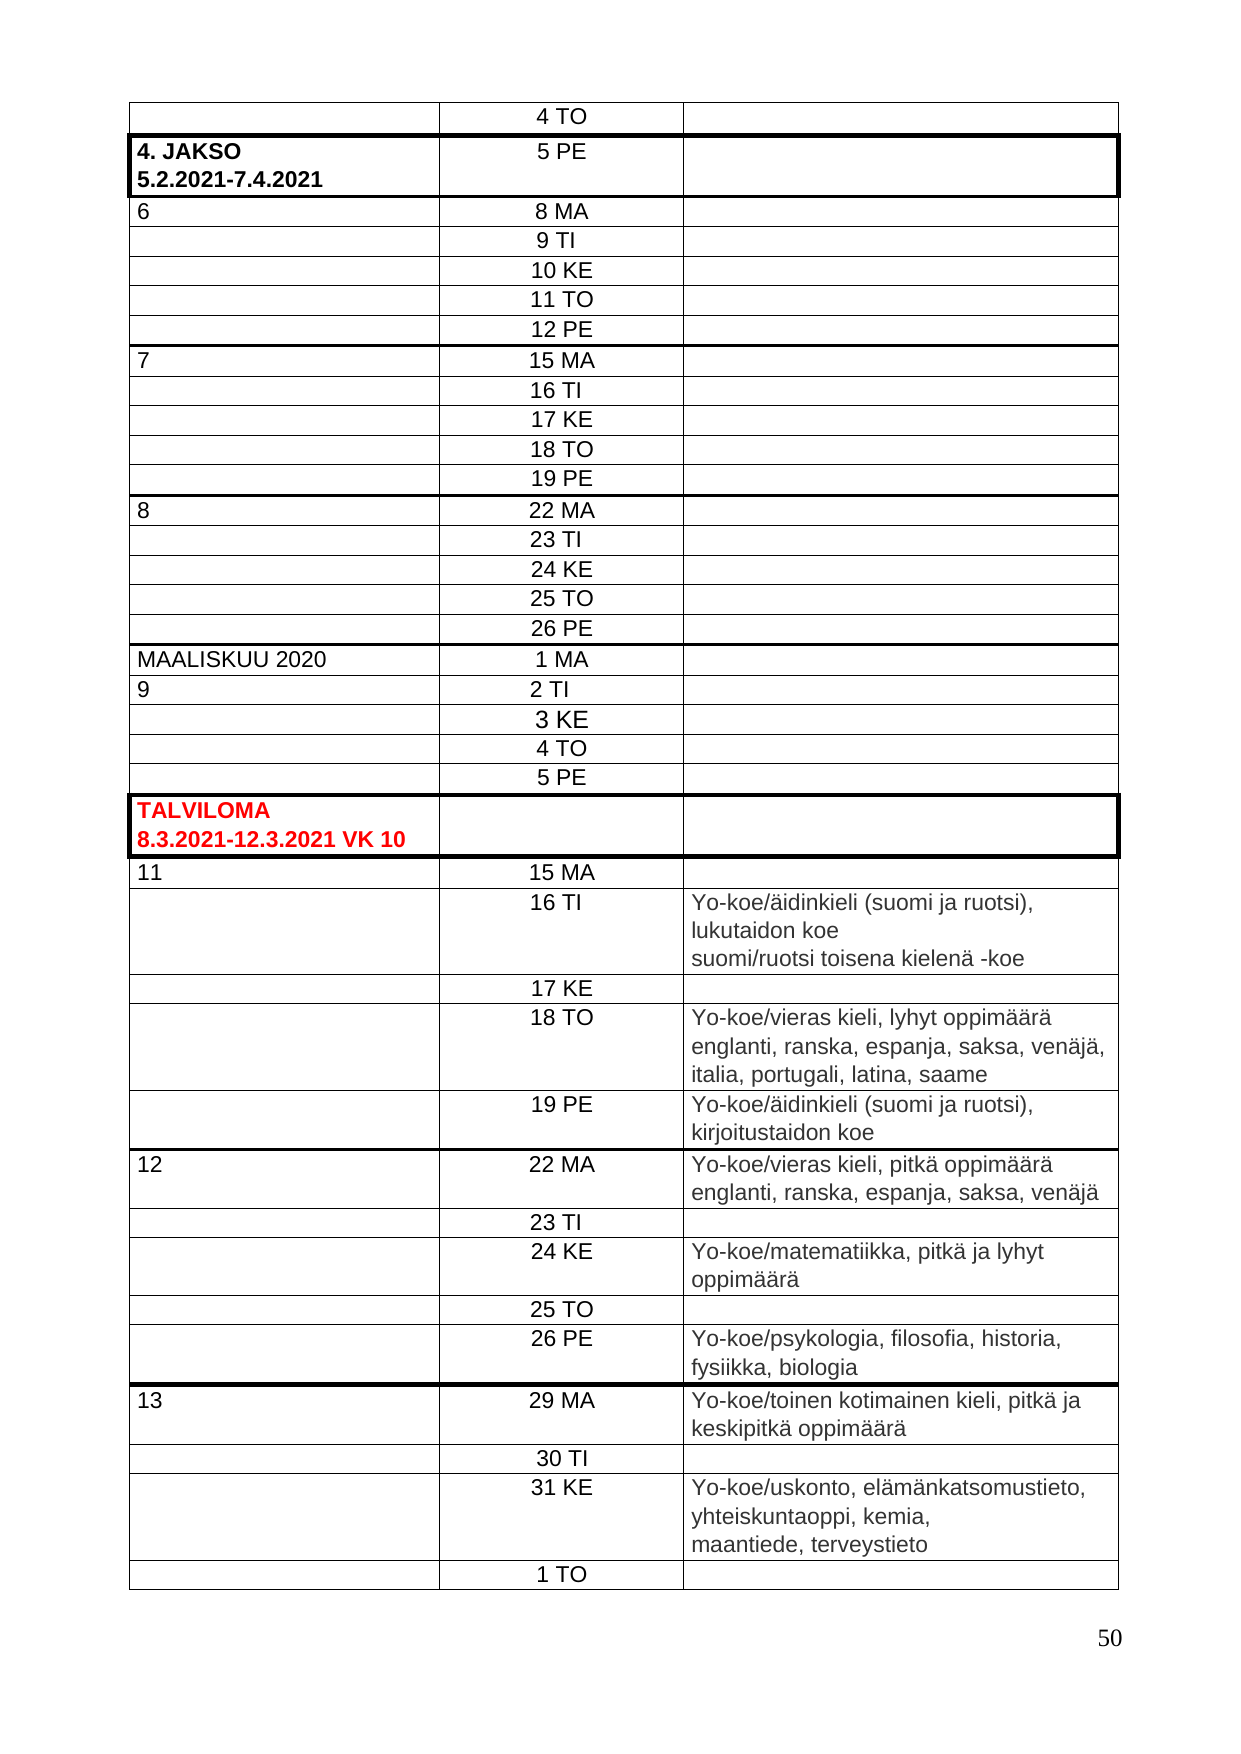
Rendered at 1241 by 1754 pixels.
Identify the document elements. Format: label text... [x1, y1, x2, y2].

table_cell [130, 615, 439, 643]
table_cell [684, 227, 1118, 256]
table_cell [684, 347, 1118, 376]
table_cell [130, 889, 439, 974]
table_cell [684, 526, 1118, 554]
table_cell [684, 705, 1118, 734]
table_cell Yo-koe/matematiikka, pitkä ja lyhyt oppimäärä [684, 1238, 1118, 1295]
table_cell 15 MA [440, 347, 683, 376]
table_cell [130, 1561, 439, 1589]
table_cell [684, 615, 1118, 643]
table_cell 15 MA [440, 859, 683, 887]
table_cell 23 TI [440, 526, 683, 554]
table_cell 24 KE [440, 556, 683, 584]
table_cell 11 [130, 859, 439, 887]
table_cell [130, 1445, 439, 1473]
table_cell [684, 436, 1118, 464]
table_cell [130, 103, 439, 133]
table_cell [684, 257, 1118, 285]
table_cell 5 PE [440, 138, 683, 194]
table_cell [684, 1296, 1118, 1324]
table_cell Yo-koe/psykologia, filosofia, historia, fysiikka, biologia [684, 1325, 1118, 1382]
table_cell [130, 1209, 439, 1237]
table_cell [130, 227, 439, 256]
table_cell 7 [130, 347, 439, 376]
table_cell Yo-koe/vieras kieli, lyhyt oppimäärä englanti, ranska, espanja, saksa, venäjä, italia, portugali, latina, saame [684, 1004, 1118, 1089]
table_cell [130, 436, 439, 464]
table_cell 31 KE [440, 1474, 683, 1560]
table_cell [130, 257, 439, 285]
table_cell 5 PE [440, 764, 683, 793]
table_cell 19 PE [440, 1091, 683, 1147]
table_cell [130, 1091, 439, 1147]
table_cell [684, 316, 1118, 344]
table_cell [130, 975, 439, 1003]
table_cell 1 MA [440, 646, 683, 674]
table_cell [130, 377, 439, 405]
table_cell [684, 198, 1118, 226]
table_cell [440, 797, 683, 854]
table_cell [130, 705, 439, 734]
table_cell [684, 406, 1118, 434]
table_cell [684, 764, 1118, 793]
table_cell Yo-koe/äidinkieli (suomi ja ruotsi), lukutaidon koe suomi/ruotsi toisena kielenä -koe [684, 889, 1118, 974]
table_cell [130, 764, 439, 793]
table_cell 4. JAKSO 5.2.2021-7.4.2021 [132, 138, 439, 194]
table_cell 3 KE [440, 705, 683, 734]
table_cell [130, 406, 439, 434]
table_cell [684, 1209, 1118, 1237]
table_cell 29 MA [440, 1387, 683, 1444]
table_cell [684, 859, 1118, 887]
table_cell [130, 465, 439, 493]
table_cell [684, 138, 1116, 194]
table_cell TALVILOMA 8.3.2021-12.3.2021 VK 10 [132, 797, 439, 854]
table_cell [130, 1296, 439, 1324]
table_cell [684, 497, 1118, 525]
table_cell 11 TO [440, 286, 683, 314]
table_cell [684, 286, 1118, 314]
table_cell 16 TI [440, 889, 683, 974]
table_cell 8 MA [440, 198, 683, 226]
table_cell 13 [130, 1387, 439, 1444]
table_cell [130, 1238, 439, 1295]
table_cell [684, 1561, 1118, 1589]
table_cell 4 TO [440, 103, 683, 133]
table_cell 26 PE [440, 615, 683, 643]
table_cell [130, 316, 439, 344]
table_cell [684, 556, 1118, 584]
table_cell 30 TI [440, 1445, 683, 1473]
table_cell 1 TO [440, 1561, 683, 1589]
table_cell 25 TO [440, 585, 683, 613]
table_cell [130, 526, 439, 554]
table_cell 12 PE [440, 316, 683, 344]
table_cell 4 TO [440, 735, 683, 763]
table_cell 8 [130, 497, 439, 525]
table_cell 17 KE [440, 406, 683, 434]
table_cell 9 TI [440, 227, 683, 256]
table_cell Yo-koe/vieras kieli, pitkä oppimäärä englanti, ranska, espanja, saksa, venäjä [684, 1151, 1118, 1207]
table_cell [130, 556, 439, 584]
table_cell [130, 735, 439, 763]
table_cell [684, 646, 1118, 674]
table_cell 16 TI [440, 377, 683, 405]
table_cell 17 KE [440, 975, 683, 1003]
table_cell 9 [130, 676, 439, 704]
table_cell Yo-koe/äidinkieli (suomi ja ruotsi), kirjoitustaidon koe [684, 1091, 1118, 1147]
table_cell Yo-koe/uskonto, elämänkatsomustieto, yhteiskuntaoppi, kemia, maantiede, terveystieto [684, 1474, 1118, 1560]
table_cell 10 KE [440, 257, 683, 285]
table_cell [130, 1474, 439, 1560]
table_cell MAALISKUU 2020 [130, 646, 439, 674]
table_cell [684, 377, 1118, 405]
table_cell [684, 975, 1118, 1003]
table_cell [684, 797, 1116, 854]
table_cell [684, 465, 1118, 493]
table_cell 22 MA [440, 1151, 683, 1207]
table_cell 19 PE [440, 465, 683, 493]
table_cell [684, 735, 1118, 763]
table_cell [684, 103, 1118, 133]
table_cell [130, 585, 439, 613]
table_cell 22 MA [440, 497, 683, 525]
table_cell [684, 585, 1118, 613]
table_cell 12 [130, 1151, 439, 1207]
table_cell [130, 1004, 439, 1089]
table_cell [684, 676, 1118, 704]
table_cell 6 [130, 198, 439, 226]
table_cell 24 KE [440, 1238, 683, 1295]
table_cell [684, 1445, 1118, 1473]
table_cell [130, 286, 439, 314]
table_cell 23 TI [440, 1209, 683, 1237]
table_cell 25 TO [440, 1296, 683, 1324]
table_cell [130, 1325, 439, 1382]
table_cell 26 PE [440, 1325, 683, 1382]
table_cell 18 TO [440, 1004, 683, 1089]
table_cell 18 TO [440, 436, 683, 464]
table_cell Yo-koe/toinen kotimainen kieli, pitkä ja keskipitkä oppimäärä [684, 1387, 1118, 1444]
table_cell 2 TI [440, 676, 683, 704]
